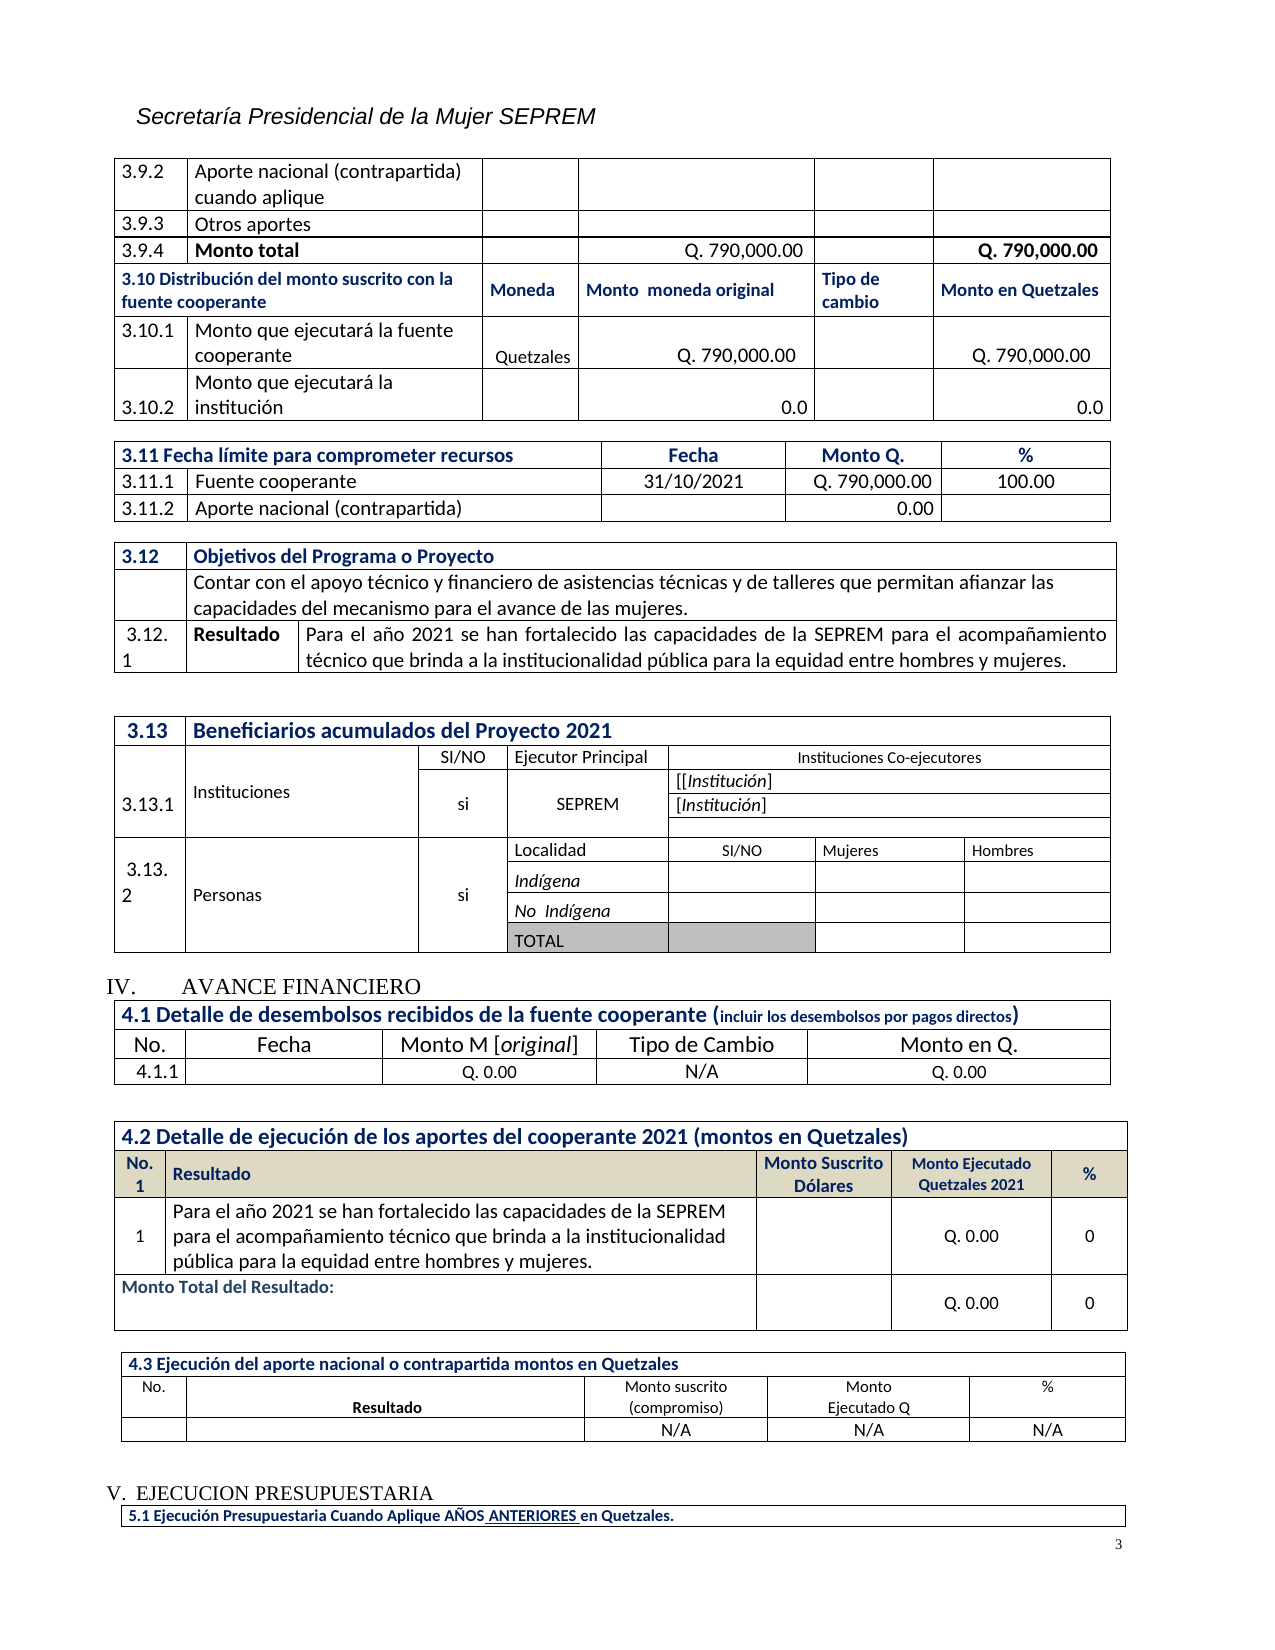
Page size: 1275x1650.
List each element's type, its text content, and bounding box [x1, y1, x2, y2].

table_header Objetivos del Programa o Proyecto [187, 543, 1116, 568]
table_cell [122, 1418, 186, 1441]
table_cell si [419, 838, 507, 952]
table_cell SEPREM [508, 770, 668, 837]
table_cell Para el año 2021 se han fortalecido las capacidades de la SEPREM para el acompañamiento técnico que brinda a la institucionalidad pública para la equidad entre hombres y mujeres. [299, 621, 1116, 672]
table_cell [669, 818, 1110, 837]
table_cell [669, 862, 815, 892]
table_header 4.1 Detalle de desembolsos recibidos de la fuente cooperante (incluir los desembolsos por pagos directos) [115, 1001, 1110, 1029]
table_cell Monto moneda original [579, 264, 814, 316]
table_header 4.2 Detalle de ejecución de los aportes del cooperante 2021 (montos en Quetzales) [115, 1122, 1127, 1150]
table_cell [815, 369, 933, 420]
table_cell 3.10.1 [115, 317, 187, 368]
table_cell Otros aportes [188, 211, 482, 236]
table_cell % [1052, 1151, 1127, 1197]
table_cell SI/NO [669, 838, 815, 861]
table_cell Personas [186, 838, 418, 952]
table_header Beneficiarios acumulados del Proyecto 2021 [186, 717, 1110, 745]
table_header 3.11 Fecha límite para comprometer recursos [115, 442, 601, 468]
table_header % [942, 442, 1110, 468]
table_cell 0 [1052, 1275, 1127, 1330]
table_cell [Institución] [669, 794, 1110, 817]
table_cell 3.13.2 [115, 838, 185, 952]
table_cell 3.9.3 [115, 211, 187, 236]
table_cell Q. 0.00 [892, 1198, 1051, 1274]
table_cell [815, 211, 933, 236]
table_cell 100.00 [942, 469, 1110, 494]
table_header 3.12 [115, 543, 186, 568]
table_cell No. [122, 1377, 186, 1417]
table_cell Monto Suscrito Dólares [757, 1151, 891, 1197]
table_cell 3.10 Distribución del monto suscrito con la fuente cooperante [115, 264, 482, 316]
table_header 4.3 Ejecución del aporte nacional o contrapartida montos en Quetzales [122, 1353, 1125, 1376]
table_cell 1 [115, 1198, 165, 1274]
table_cell [942, 495, 1110, 521]
table_cell 3.12.1 [115, 621, 186, 672]
table_cell [187, 1418, 584, 1441]
table_cell [816, 923, 964, 952]
table_cell 0.00 [786, 495, 941, 521]
table_cell Hombres [965, 838, 1110, 861]
table_cell Q. 790,000.00 [934, 238, 1110, 263]
list EJECUCION PRESUPUESTARIA [106, 1481, 1122, 1504]
table_cell Fuente cooperante [188, 469, 601, 494]
table_cell N/A [597, 1059, 807, 1084]
table_cell 4.1.1 [115, 1059, 185, 1084]
table_header Monto Q. [786, 442, 941, 468]
table_cell Q. 790,000.00 [786, 469, 941, 494]
table_cell [965, 862, 1110, 892]
table_cell Localidad [508, 838, 668, 861]
table_cell Q. 790,000.00 [579, 238, 814, 263]
table_cell Ejecutor Principal [508, 746, 668, 769]
table_cell Mujeres [816, 838, 964, 861]
table_cell [934, 159, 1110, 209]
table_cell Q. 790,000.00 [934, 317, 1110, 368]
table_cell Monto en Q. [808, 1030, 1110, 1058]
table_cell % [970, 1377, 1125, 1417]
table_cell N/A [585, 1418, 767, 1441]
table_cell Monto que ejecutará la fuente cooperante [188, 317, 482, 368]
table_cell 31/10/2021 [602, 469, 785, 494]
table_cell No Indígena [508, 893, 668, 922]
table_cell [186, 1059, 382, 1084]
table_cell [602, 495, 785, 521]
table_header 5.1 Ejecución Presupuestaria Cuando Aplique AÑOS ANTERIORES en Quetzales. [122, 1506, 1125, 1526]
list AVANCE FINANCIERO [106, 973, 1122, 999]
table_cell Monto Ejecutado Q [768, 1377, 969, 1417]
table_cell Tipo de Cambio [597, 1030, 807, 1058]
table_cell 3.9.2 [115, 159, 187, 209]
table_cell [669, 923, 815, 952]
table_cell [483, 211, 578, 236]
table_cell [965, 923, 1110, 952]
table_cell 0 [1052, 1198, 1127, 1274]
table_cell [483, 369, 578, 420]
table_cell 0.0 [579, 369, 814, 420]
table_cell SI/NO [419, 746, 507, 769]
table_cell 3.13.1 [115, 746, 185, 837]
table_cell Q. 0.00 [808, 1059, 1110, 1084]
table_cell [757, 1198, 891, 1274]
table_cell [965, 893, 1110, 922]
table_cell Instituciones [186, 746, 418, 837]
table_cell 0.0 [934, 369, 1110, 420]
table_cell 3.9.4 [115, 238, 187, 263]
table_cell Monto M [original] [383, 1030, 596, 1058]
table_cell N/A [768, 1418, 969, 1441]
table_cell Resultado [187, 621, 298, 672]
table_cell Monto en Quetzales [934, 264, 1110, 316]
table_cell Monto total [188, 238, 482, 263]
table_cell Monto Ejecutado Quetzales 2021 [892, 1151, 1051, 1197]
table_cell [815, 317, 933, 368]
table_cell No. 1 [115, 1151, 165, 1197]
table_cell Instituciones Co-ejecutores [669, 746, 1110, 769]
table_cell Q. 790,000.00 [579, 317, 814, 368]
table_cell Q. 0.00 [892, 1275, 1051, 1330]
table_cell TOTAL [508, 923, 668, 952]
table_cell [816, 893, 964, 922]
table_header Fecha [602, 442, 785, 468]
table_cell [[Institución] [669, 770, 1110, 793]
table_cell Indígena [508, 862, 668, 892]
table_cell [483, 238, 578, 263]
table_cell Monto que ejecutará la institución [188, 369, 482, 420]
table_cell 3.11.1 [115, 469, 187, 494]
table_cell 3.11.2 [115, 495, 187, 521]
table_cell Monto Total del Resultado: [115, 1275, 756, 1330]
table_cell Resultado [166, 1151, 756, 1197]
table_cell [115, 570, 186, 620]
table_cell 3.10.2 [115, 369, 187, 420]
table_cell [934, 211, 1110, 236]
table_cell [669, 893, 815, 922]
table_cell si [419, 770, 507, 837]
table_cell N/A [970, 1418, 1125, 1441]
table_cell Resultado [187, 1377, 584, 1417]
table_cell No. [115, 1030, 185, 1058]
table_cell [483, 159, 578, 209]
table_cell [815, 159, 933, 209]
table_cell Monto suscrito (compromiso) [585, 1377, 767, 1417]
table_header 3.13 [115, 717, 185, 745]
table_cell [816, 862, 964, 892]
table_cell [815, 238, 933, 263]
table_cell [579, 159, 814, 209]
table_cell Aporte nacional (contrapartida) cuando aplique [188, 159, 482, 209]
table_cell Fecha [186, 1030, 382, 1058]
table_cell Moneda [483, 264, 578, 316]
table_cell Para el año 2021 se han fortalecido las capacidades de la SEPREM para el acompañamiento técnico que brinda a la institucionalidad pública para la equidad entre hombres y mujeres. [166, 1198, 756, 1274]
table_cell Q. 0.00 [383, 1059, 596, 1084]
table_cell Tipo de cambio [815, 264, 933, 316]
table_cell Contar con el apoyo técnico y financiero de asistencias técnicas y de talleres que permitan afianzar las capacidades del mecanismo para el avance de las mujeres. [187, 570, 1116, 620]
table_cell Aporte nacional (contrapartida) [188, 495, 601, 521]
table_cell Quetzales [483, 317, 578, 368]
table_cell [757, 1275, 891, 1330]
table_cell [579, 211, 814, 236]
